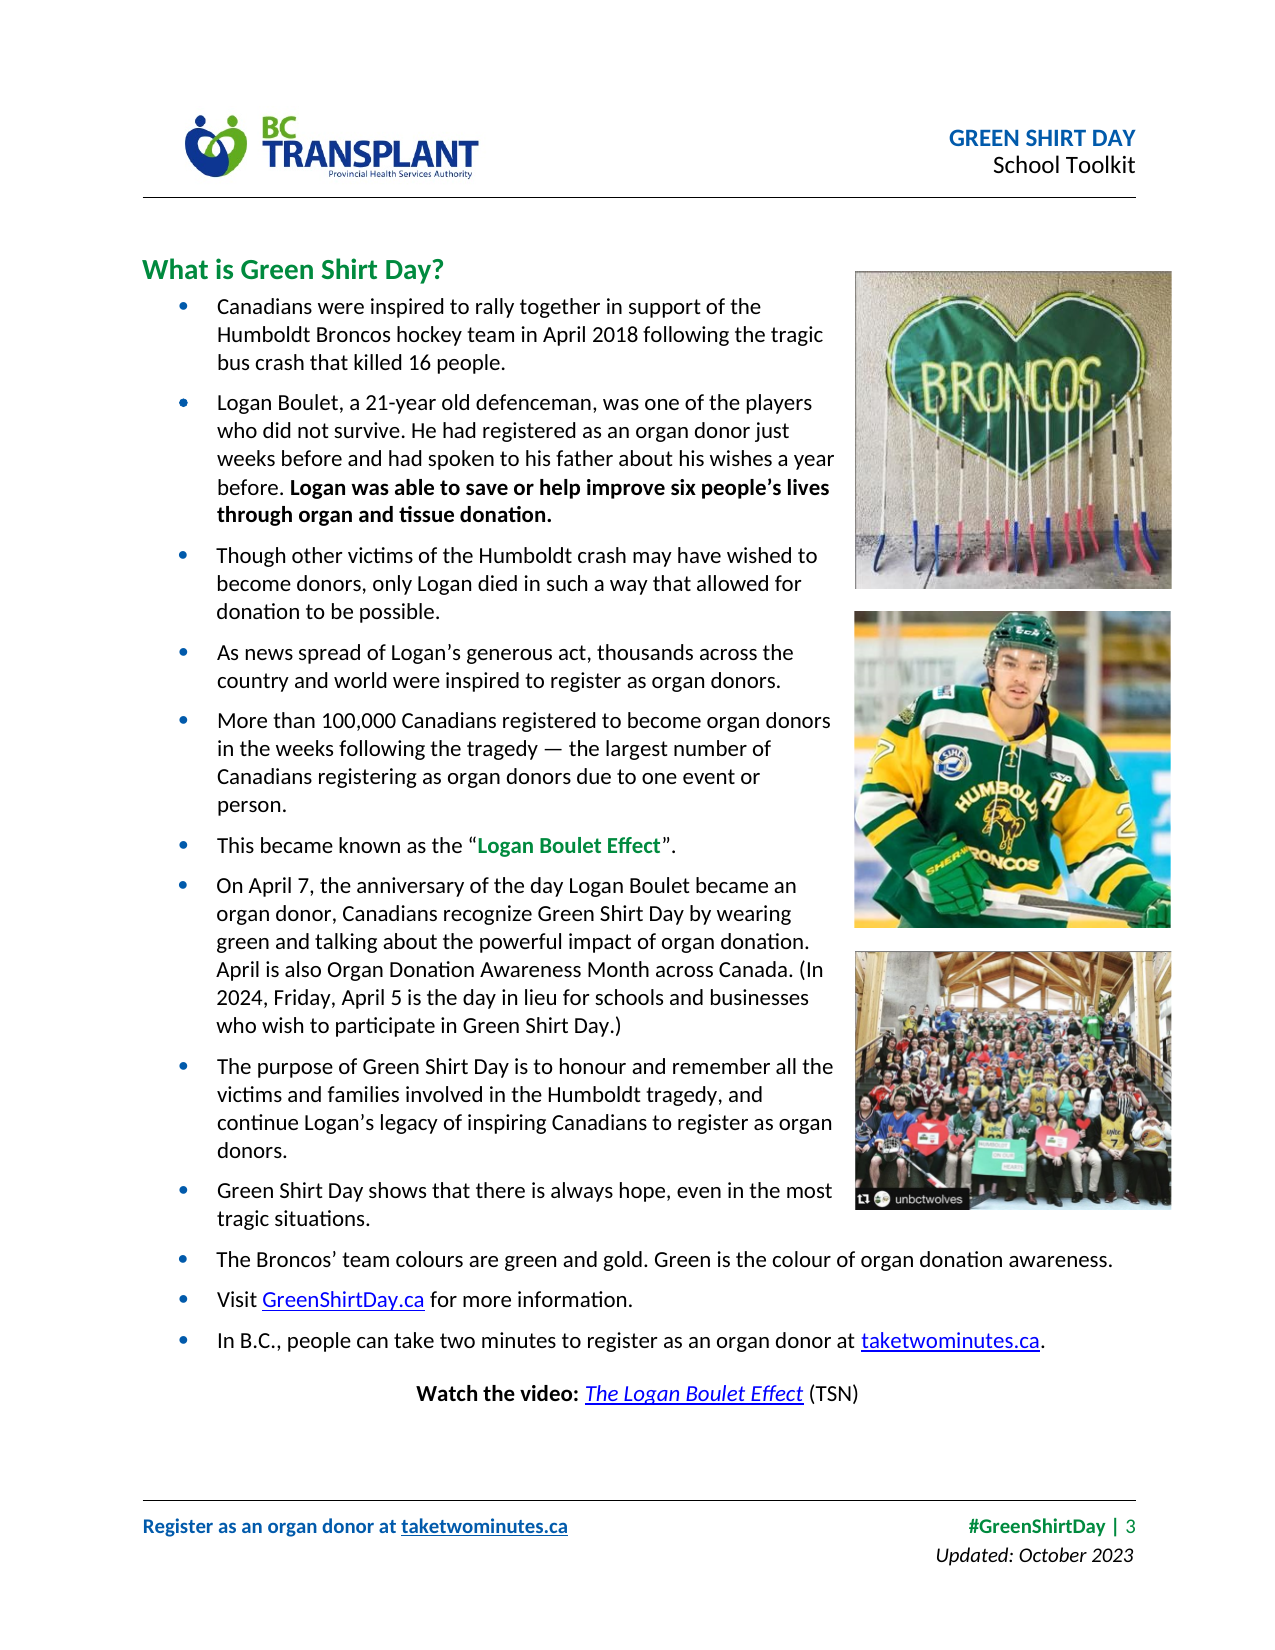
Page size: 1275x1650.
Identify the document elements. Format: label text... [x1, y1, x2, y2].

list As news spread of Logan’s generous act, thousands across the country and world were inspired to register as organ donors. [179, 638, 854, 694]
list The Broncos’ team colours are green and gold. Green is the colour of organ donation awareness. [179, 1245, 1133, 1273]
list Visit GreenShirtDay.ca for more information. [179, 1286, 1133, 1314]
list On April 7, the anniversary of the day Logan Boulet became an organ donor, Canadians recognize Green Shirt Day by wearing green and talking about the powerful impact of organ donation. April is also Organ Donation Awareness Month across Canada. (In 2024, Friday, April 5 is the day in lieu for schools and businesses who wish to participate in Green Shirt Day.) [179, 871, 1133, 1039]
picture [174, 106, 490, 188]
picture [854, 611, 1171, 928]
list Green Shirt Day shows that there is always hope, even in the most tragic situations. [179, 1177, 1133, 1233]
list Canadians were inspired to rally together in support of the Humboldt Broncos hockey team in April 2018 following the tragic bus crash that killed 16 people. [179, 292, 855, 376]
picture [855, 951, 1172, 1210]
list Logan Boulet, a 21-year old defenceman, was one of the players who did not survive. He had registered as an organ donor just weeks before and had spoken to his father about his wishes a year before. Logan was able to save or help improve six people’s lives through organ and tissue donation. [179, 388, 855, 529]
picture [855, 271, 1172, 589]
list Though other victims of the Humboldt crash may have wished to become donors, only Logan died in such a way that allowed for donation to be possible. [179, 541, 1133, 625]
list The purpose of Green Shirt Day is to honour and remember all the victims and families involved in the Humboldt tragedy, and continue Logan’s legacy of inspiring Canadians to register as organ donors. [179, 1052, 855, 1164]
list In B.C., people can take two minutes to register as an organ donor at taketwominutes.ca. [179, 1326, 1133, 1354]
list This became known as the “Logan Boulet Effect”. [179, 831, 854, 859]
subtitle What is Green Shirt Day? [142, 251, 1133, 287]
list More than 100,000 Canadians registered to become organ donors in the weeks following the tragedy — the largest number of Canadians registering as organ donors due to one event or person. [179, 706, 854, 818]
text Watch the video: The Logan Boulet Effect (TSN) [142, 1379, 1133, 1407]
